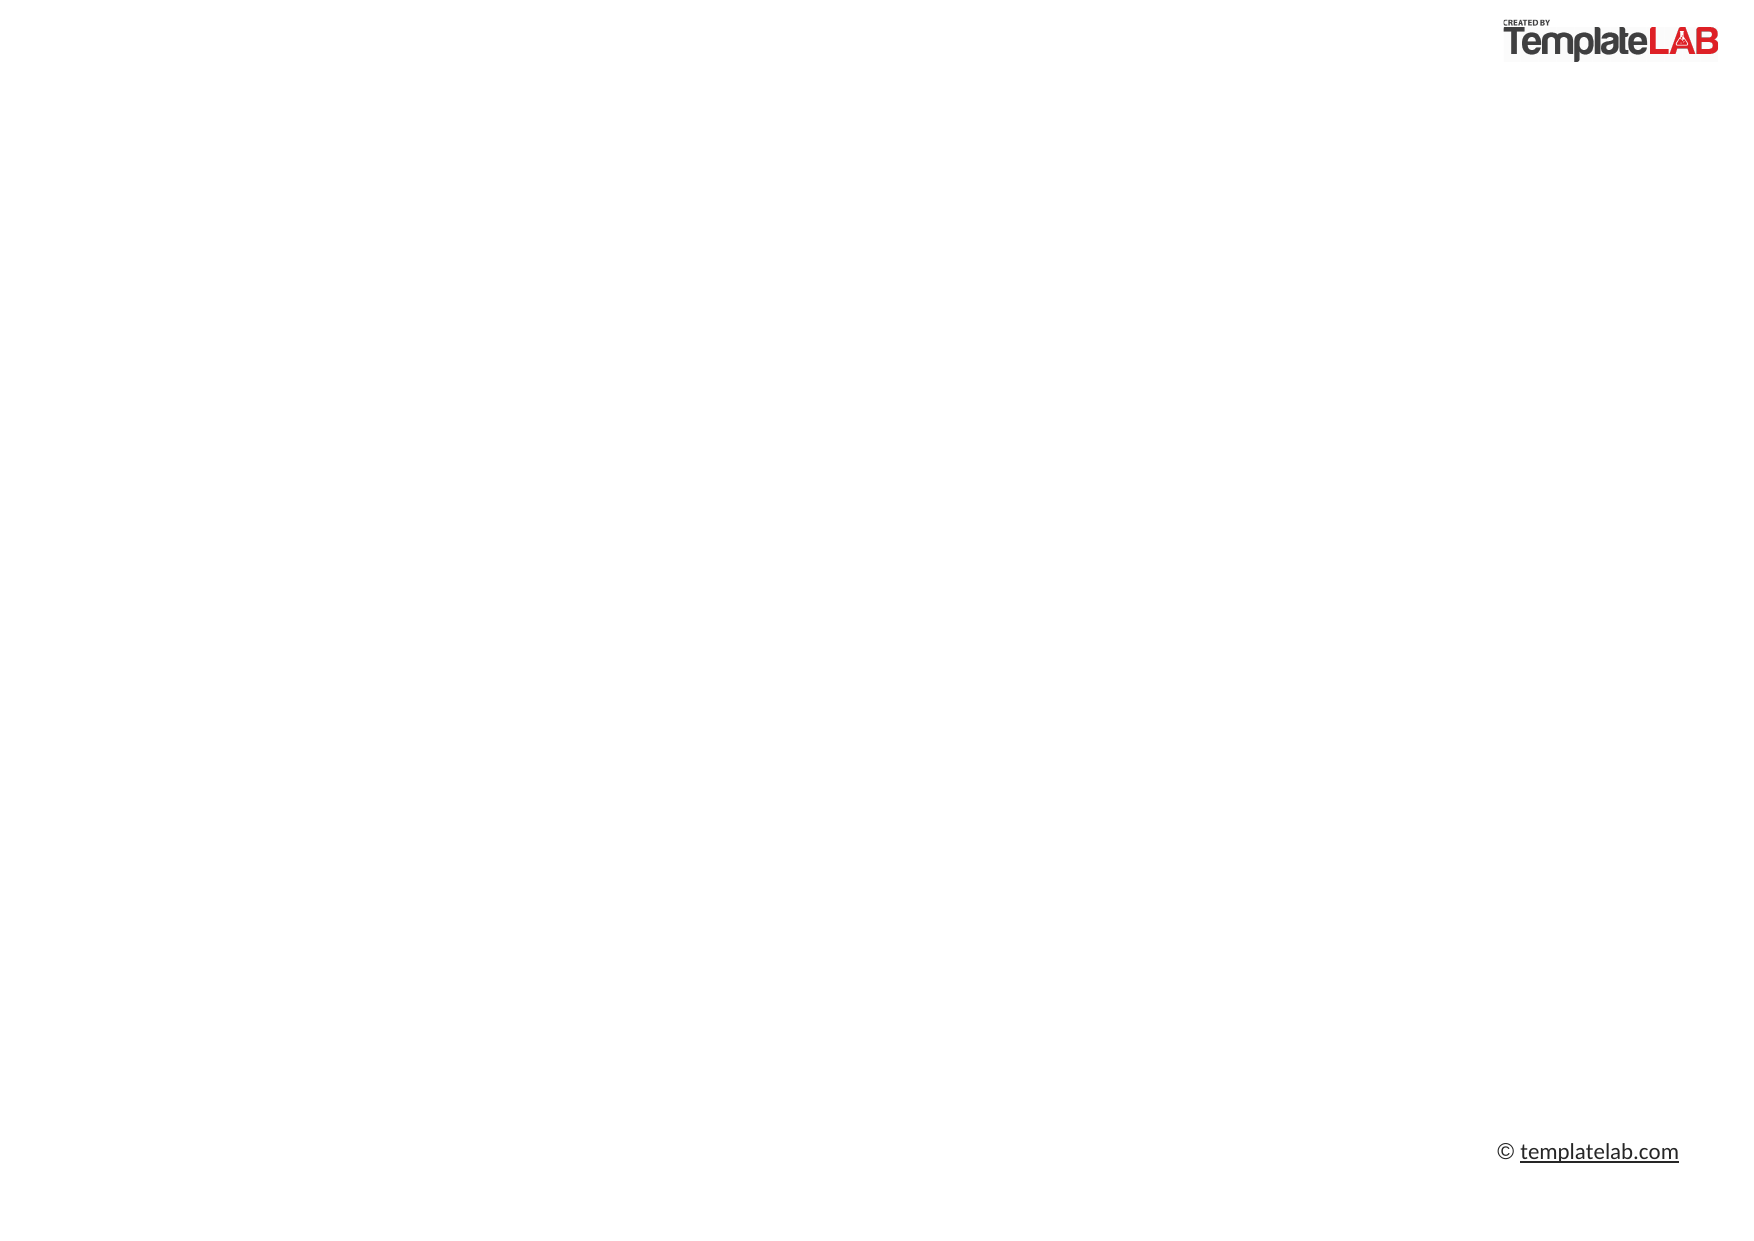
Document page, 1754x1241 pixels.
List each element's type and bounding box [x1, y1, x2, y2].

picture [1503, 17, 1719, 63]
